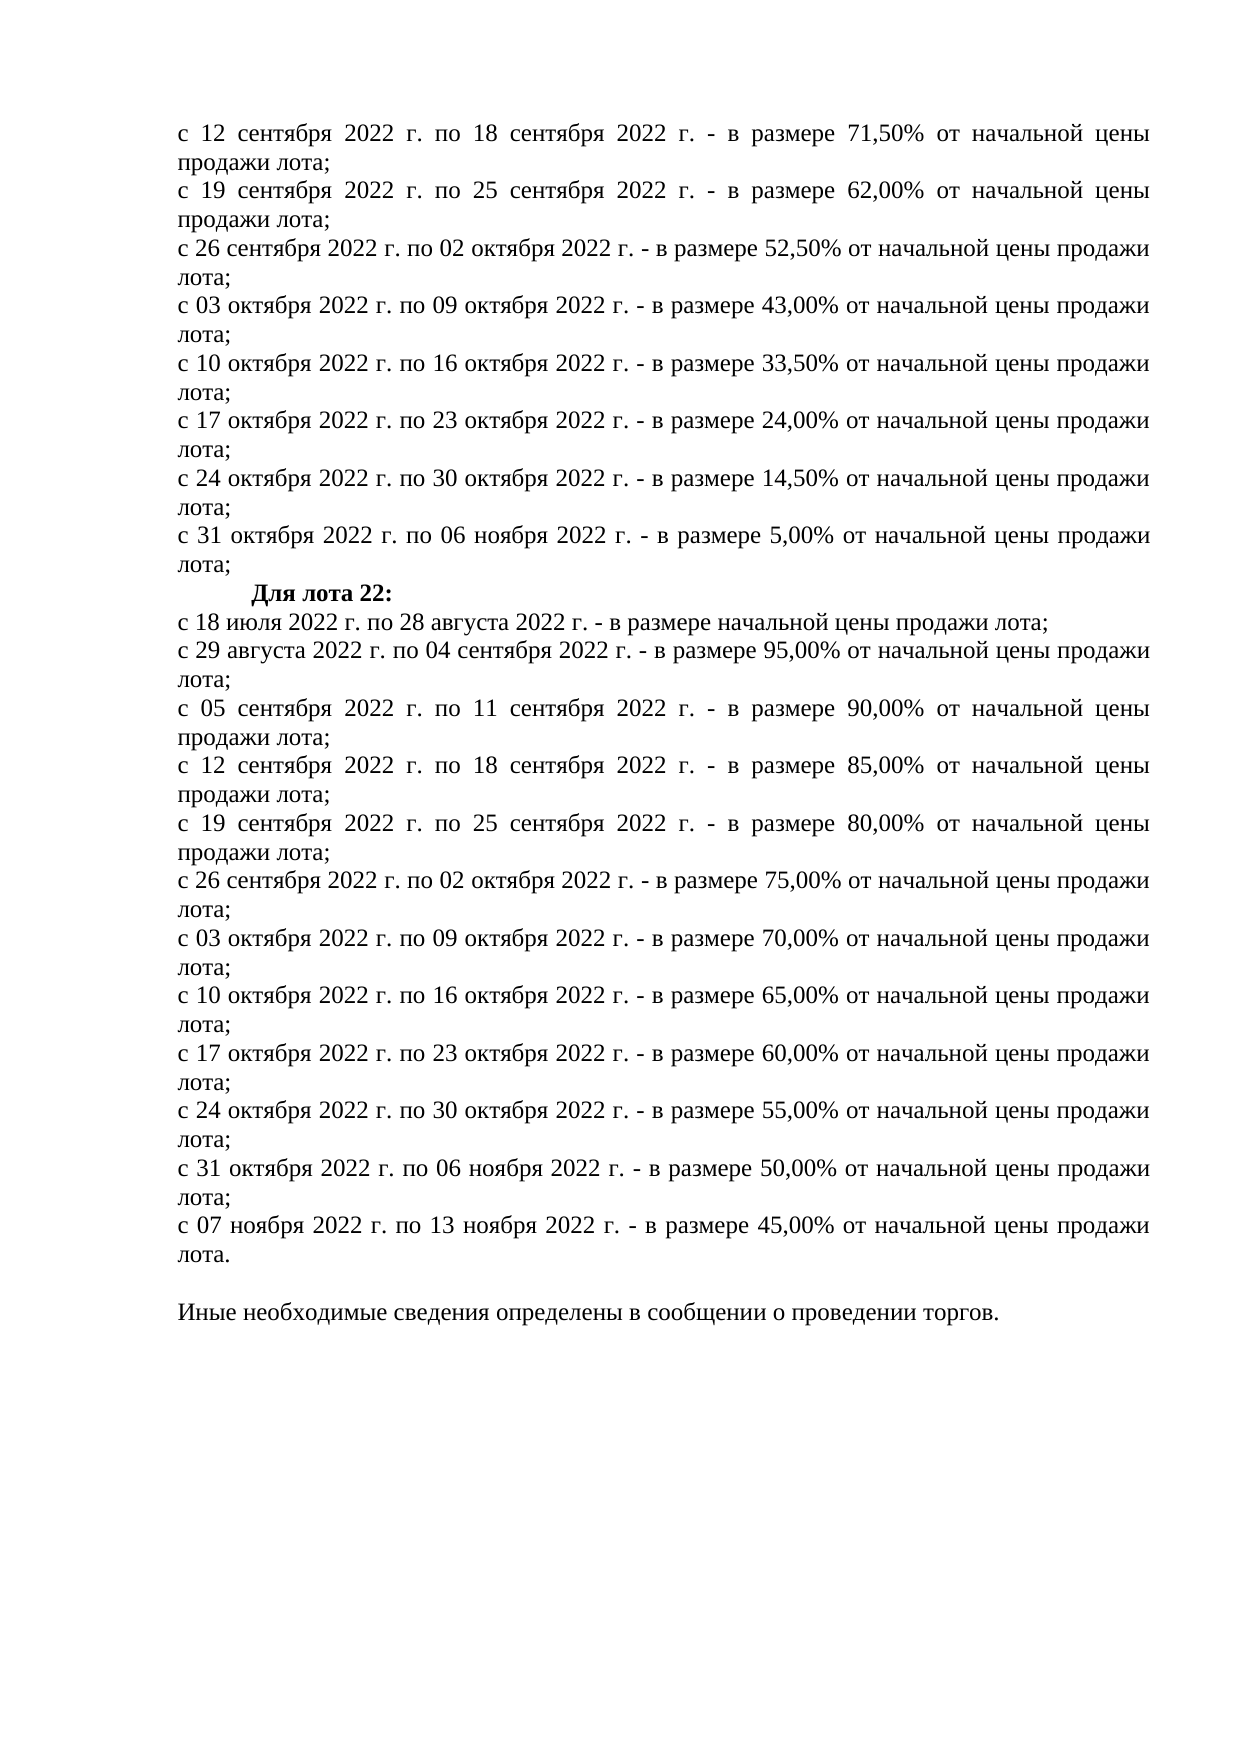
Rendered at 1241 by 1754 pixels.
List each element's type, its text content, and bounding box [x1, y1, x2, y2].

text с 07 ноября 2022 г. по 13 ноября 2022 г. - в размере 45,00% от начальной цены продажи лота. [177, 1211, 1152, 1268]
text с 24 октября 2022 г. по 30 октября 2022 г. - в размере 55,00% от начальной цены продажи лота; [177, 1096, 1152, 1153]
text с 24 октября 2022 г. по 30 октября 2022 г. - в размере 14,50% от начальной цены продажи лота; [177, 463, 1152, 521]
text с 26 сентября 2022 г. по 02 октября 2022 г. - в размере 52,50% от начальной цены продажи лота; [177, 233, 1152, 291]
text с 03 октября 2022 г. по 09 октября 2022 г. - в размере 70,00% от начальной цены продажи лота; [177, 923, 1152, 981]
text с 12 сентября 2022 г. по 18 сентября 2022 г. - в размере 71,50% от начальной цены продажи лота; [177, 118, 1152, 176]
text с 17 октября 2022 г. по 23 октября 2022 г. - в размере 60,00% от начальной цены продажи лота; [177, 1038, 1152, 1096]
text с 19 сентября 2022 г. по 25 сентября 2022 г. - в размере 62,00% от начальной цены продажи лота; [177, 176, 1152, 233]
text с 05 сентября 2022 г. по 11 сентября 2022 г. - в размере 90,00% от начальной цены продажи лота; [177, 693, 1152, 751]
text Иные необходимые сведения определены в сообщении о проведении торгов. [177, 1297, 1152, 1326]
text Для лота 22: [177, 578, 1152, 607]
text с 31 октября 2022 г. по 06 ноября 2022 г. - в размере 50,00% от начальной цены продажи лота; [177, 1153, 1152, 1211]
text с 10 октября 2022 г. по 16 октября 2022 г. - в размере 33,50% от начальной цены продажи лота; [177, 348, 1152, 406]
text с 29 августа 2022 г. по 04 сентября 2022 г. - в размере 95,00% от начальной цены продажи лота; [177, 636, 1152, 693]
text с 31 октября 2022 г. по 06 ноября 2022 г. - в размере 5,00% от начальной цены продажи лота; [177, 521, 1152, 578]
text с 17 октября 2022 г. по 23 октября 2022 г. - в размере 24,00% от начальной цены продажи лота; [177, 406, 1152, 463]
text с 26 сентября 2022 г. по 02 октября 2022 г. - в размере 75,00% от начальной цены продажи лота; [177, 866, 1152, 923]
text с 18 июля 2022 г. по 28 августа 2022 г. - в размере начальной цены продажи лота; [177, 607, 1152, 636]
text с 12 сентября 2022 г. по 18 сентября 2022 г. - в размере 85,00% от начальной цены продажи лота; [177, 751, 1152, 808]
text с 10 октября 2022 г. по 16 октября 2022 г. - в размере 65,00% от начальной цены продажи лота; [177, 981, 1152, 1038]
text с 19 сентября 2022 г. по 25 сентября 2022 г. - в размере 80,00% от начальной цены продажи лота; [177, 808, 1152, 866]
text с 03 октября 2022 г. по 09 октября 2022 г. - в размере 43,00% от начальной цены продажи лота; [177, 291, 1152, 348]
